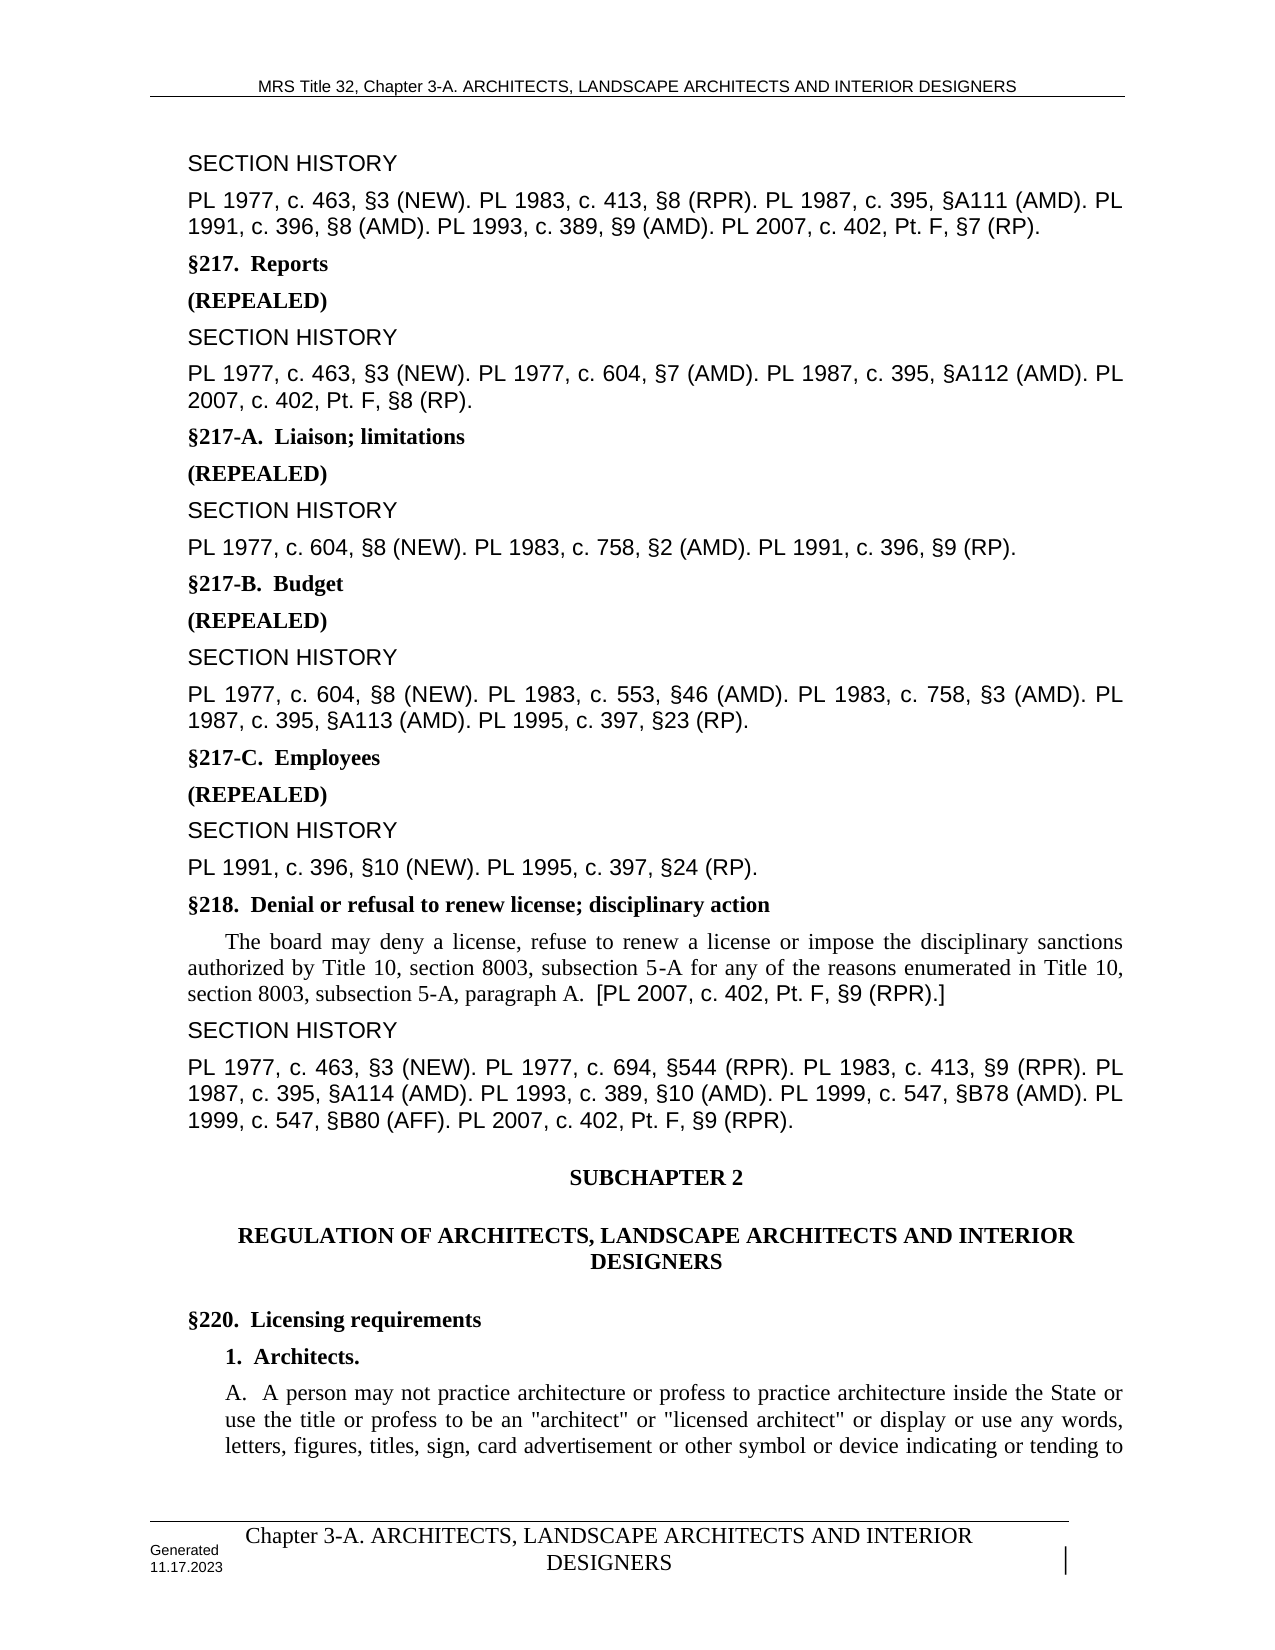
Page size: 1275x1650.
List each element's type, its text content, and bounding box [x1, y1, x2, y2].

text PL 1977, c. 463, §3 (NEW). PL 1983, c. 413, §8 (RPR). PL 1987, c. 395, §A111 (AMD). PL 1991, c. 396, §8 (AMD). PL 1993, c. 389, §9 (AMD). PL 2007, c. 402, Pt. F, §7 (RP). [187, 187, 1125, 239]
text §217-A. Liaison; limitations [187, 423, 1125, 450]
text The board may deny a license, refuse to renew a license or impose the disciplinary sanctions authorized by Title 10, section 8003, subsection 5‑A for any of the reasons enumerated in Title 10, section 8003, subsection 5‑A, paragraph A. [PL 2007, c. 402, Pt. F, §9 (RPR).] [187, 928, 1125, 1007]
text SECTION HISTORY [187, 323, 1125, 350]
text PL 1977, c. 463, §3 (NEW). PL 1977, c. 604, §7 (AMD). PL 1987, c. 395, §A112 (AMD). PL 2007, c. 402, Pt. F, §8 (RP). [187, 360, 1125, 413]
text SUBCHAPTER 2 [187, 1164, 1125, 1191]
text §217-B. Budget [187, 570, 1125, 597]
text (REPEALED) [187, 287, 1125, 313]
text §217-C. Employees [187, 744, 1125, 770]
text SECTION HISTORY [187, 150, 1125, 176]
text (REPEALED) [187, 781, 1125, 807]
text §217. Reports [187, 250, 1125, 276]
text SECTION HISTORY [187, 817, 1125, 844]
text §218. Denial or refusal to renew license; disciplinary action [187, 891, 1125, 917]
text (REPEALED) [187, 607, 1125, 633]
text PL 1991, c. 396, §10 (NEW). PL 1995, c. 397, §24 (RP). [187, 854, 1125, 881]
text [225, 1379, 1125, 1458]
text PL 1977, c. 463, §3 (NEW). PL 1977, c. 694, §544 (RPR). PL 1983, c. 413, §9 (RPR). PL 1987, c. 395, §A114 (AMD). PL 1993, c. 389, §10 (AMD). PL 1999, c. 547, §B78 (AMD). PL 1999, c. 547, §B80 (AFF). PL 2007, c. 402, Pt. F, §9 (RPR). [187, 1054, 1125, 1133]
text PL 1977, c. 604, §8 (NEW). PL 1983, c. 758, §2 (AMD). PL 1991, c. 396, §9 (RP). [187, 534, 1125, 560]
text (REPEALED) [187, 460, 1125, 486]
text REGULATION OF ARCHITECTS, LANDSCAPE ARCHITECTS AND INTERIOR DESIGNERS [187, 1222, 1125, 1275]
text SECTION HISTORY [187, 644, 1125, 670]
text 1. Architects. [187, 1343, 1125, 1369]
text §220. Licensing requirements [187, 1306, 1125, 1332]
text SECTION HISTORY [187, 497, 1125, 523]
text PL 1977, c. 604, §8 (NEW). PL 1983, c. 553, §46 (AMD). PL 1983, c. 758, §3 (AMD). PL 1987, c. 395, §A113 (AMD). PL 1995, c. 397, §23 (RP). [187, 681, 1125, 733]
text SECTION HISTORY [187, 1017, 1125, 1044]
